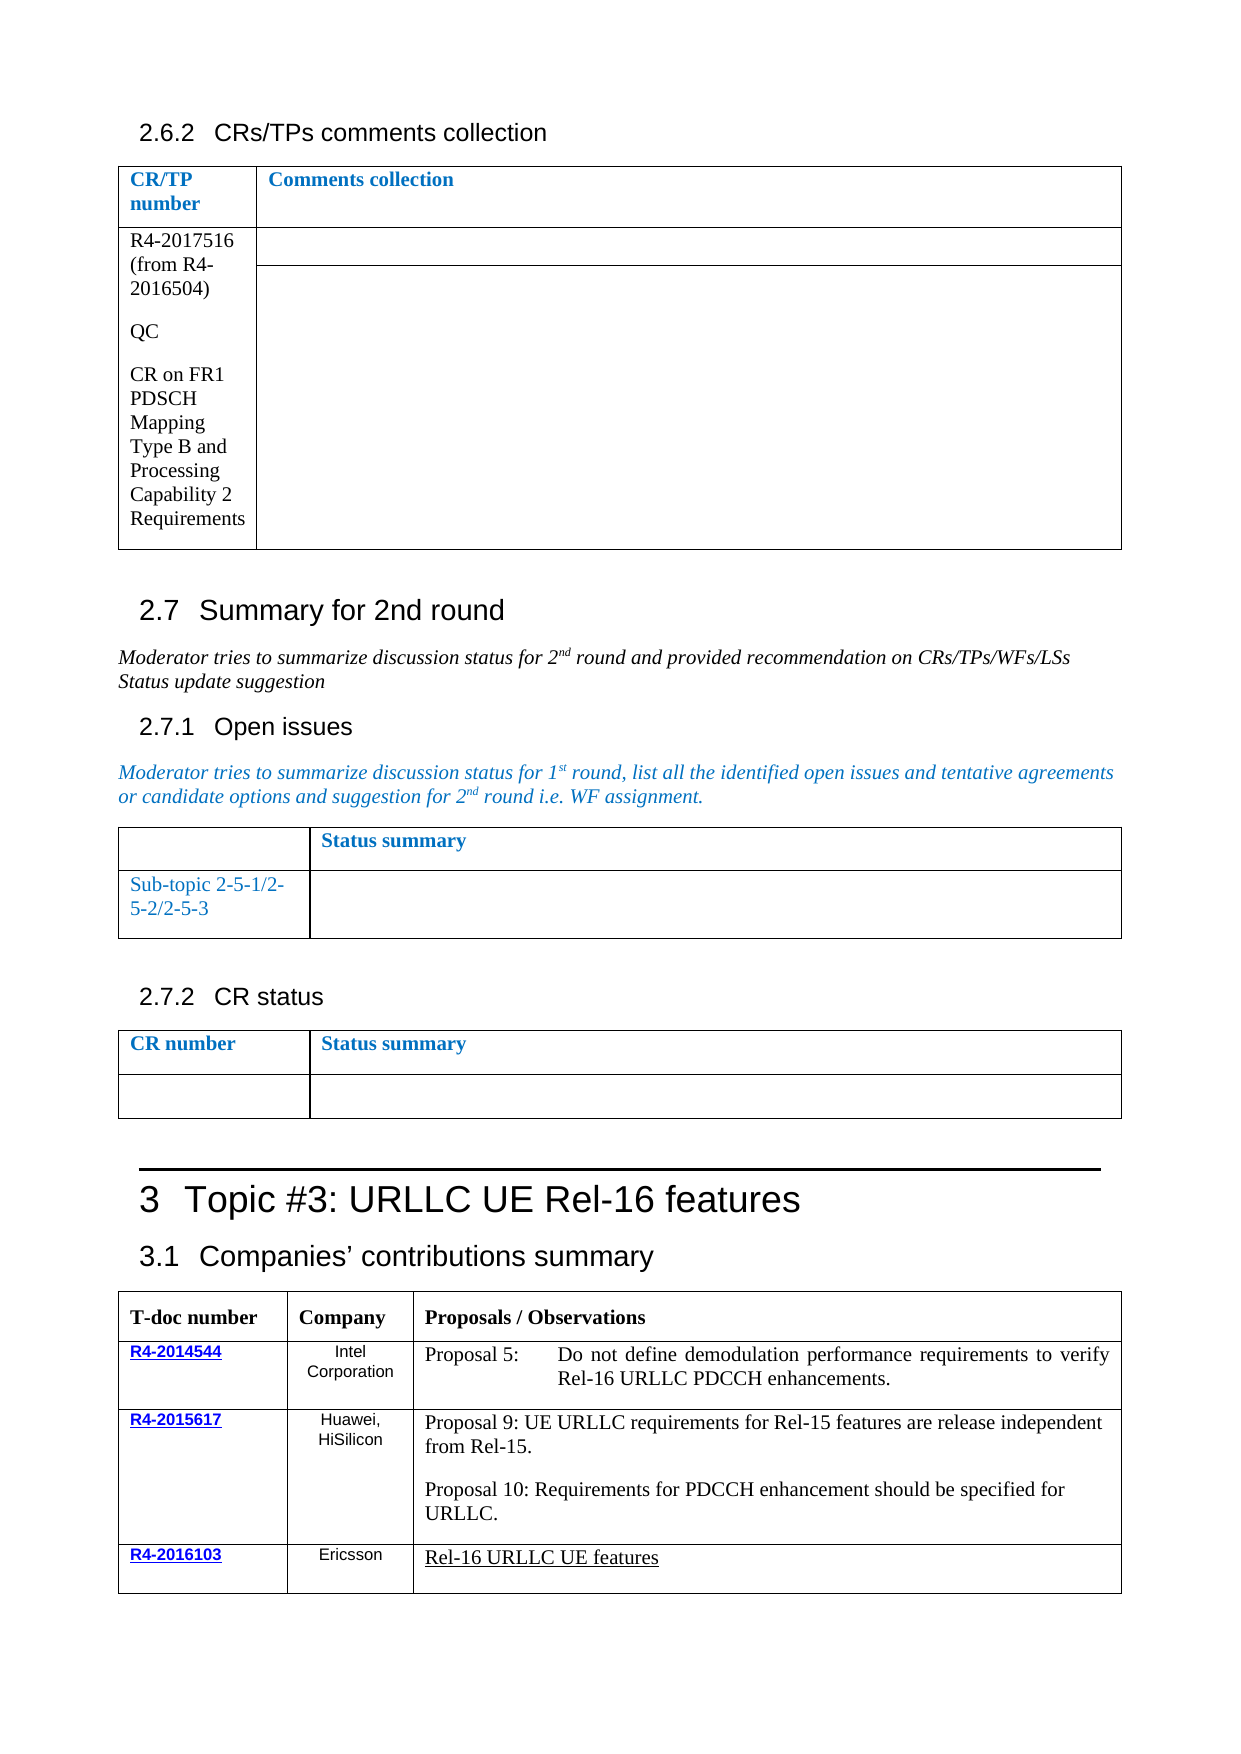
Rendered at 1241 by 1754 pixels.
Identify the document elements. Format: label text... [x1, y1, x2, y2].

table_header CR number [119, 1031, 309, 1073]
table_cell [257, 266, 1121, 549]
subtitle Summary for 2nd round [139, 593, 1101, 627]
text Moderator tries to summarize discussion status for 2nd round and provided recommendation on CRs/TPs/WFs/LSs Status update suggestion [118, 645, 1122, 693]
table_cell [311, 871, 1121, 938]
table_header T-doc number [119, 1292, 287, 1341]
table_header CR/TP number [119, 167, 256, 227]
table_header Company [288, 1292, 413, 1341]
subtitle Topic #3: URLLC UE Rel-16 features [139, 1171, 1101, 1220]
table_cell [119, 1075, 309, 1117]
subtitle Companies’ contributions summary [139, 1239, 1101, 1272]
table_cell Proposal 9: UE URLLC requirements for Rel-15 features are release independent from Rel-15. Proposal 10: Requirements for PDCCH enhancement should be specified for URLLC. [414, 1410, 1121, 1544]
table_cell Huawei, HiSilicon [288, 1410, 413, 1544]
table_cell Intel Corporation [288, 1342, 413, 1409]
table_header Status summary [311, 1031, 1121, 1073]
subtitle CRs/TPs comments collection [139, 118, 1101, 147]
table_cell [257, 228, 1121, 265]
table_cell R4-2017516 (from R4-2016504) QC CR on FR1 PDSCH Mapping Type B and Processing Capability 2 Requirements [119, 228, 256, 549]
subtitle Open issues [139, 712, 1101, 741]
table_cell Sub-topic 2-5-1/2-5-2/2-5-3 [119, 871, 309, 938]
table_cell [414, 1545, 1121, 1593]
table_cell [311, 1075, 1121, 1117]
table_cell R4-2014544 [119, 1342, 287, 1409]
table_header Comments collection [257, 167, 1121, 227]
subtitle CR status [139, 982, 1101, 1011]
table_header Status summary [311, 828, 1121, 870]
table_header Proposals / Observations [414, 1292, 1121, 1341]
table_cell Ericsson [288, 1545, 413, 1593]
table_cell R4-2016103 [119, 1545, 287, 1593]
table_cell Proposal 5: Do not define demodulation performance requirements to verify Rel-16 URLLC PDCCH enhancements. [414, 1342, 1121, 1409]
text Moderator tries to summarize discussion status for 1st round, list all the identified open issues and tentative agreements or candidate options and suggestion for 2nd round i.e. WF assignment. [118, 760, 1122, 808]
table_header [119, 828, 309, 870]
table_cell R4-2015617 [119, 1410, 287, 1544]
